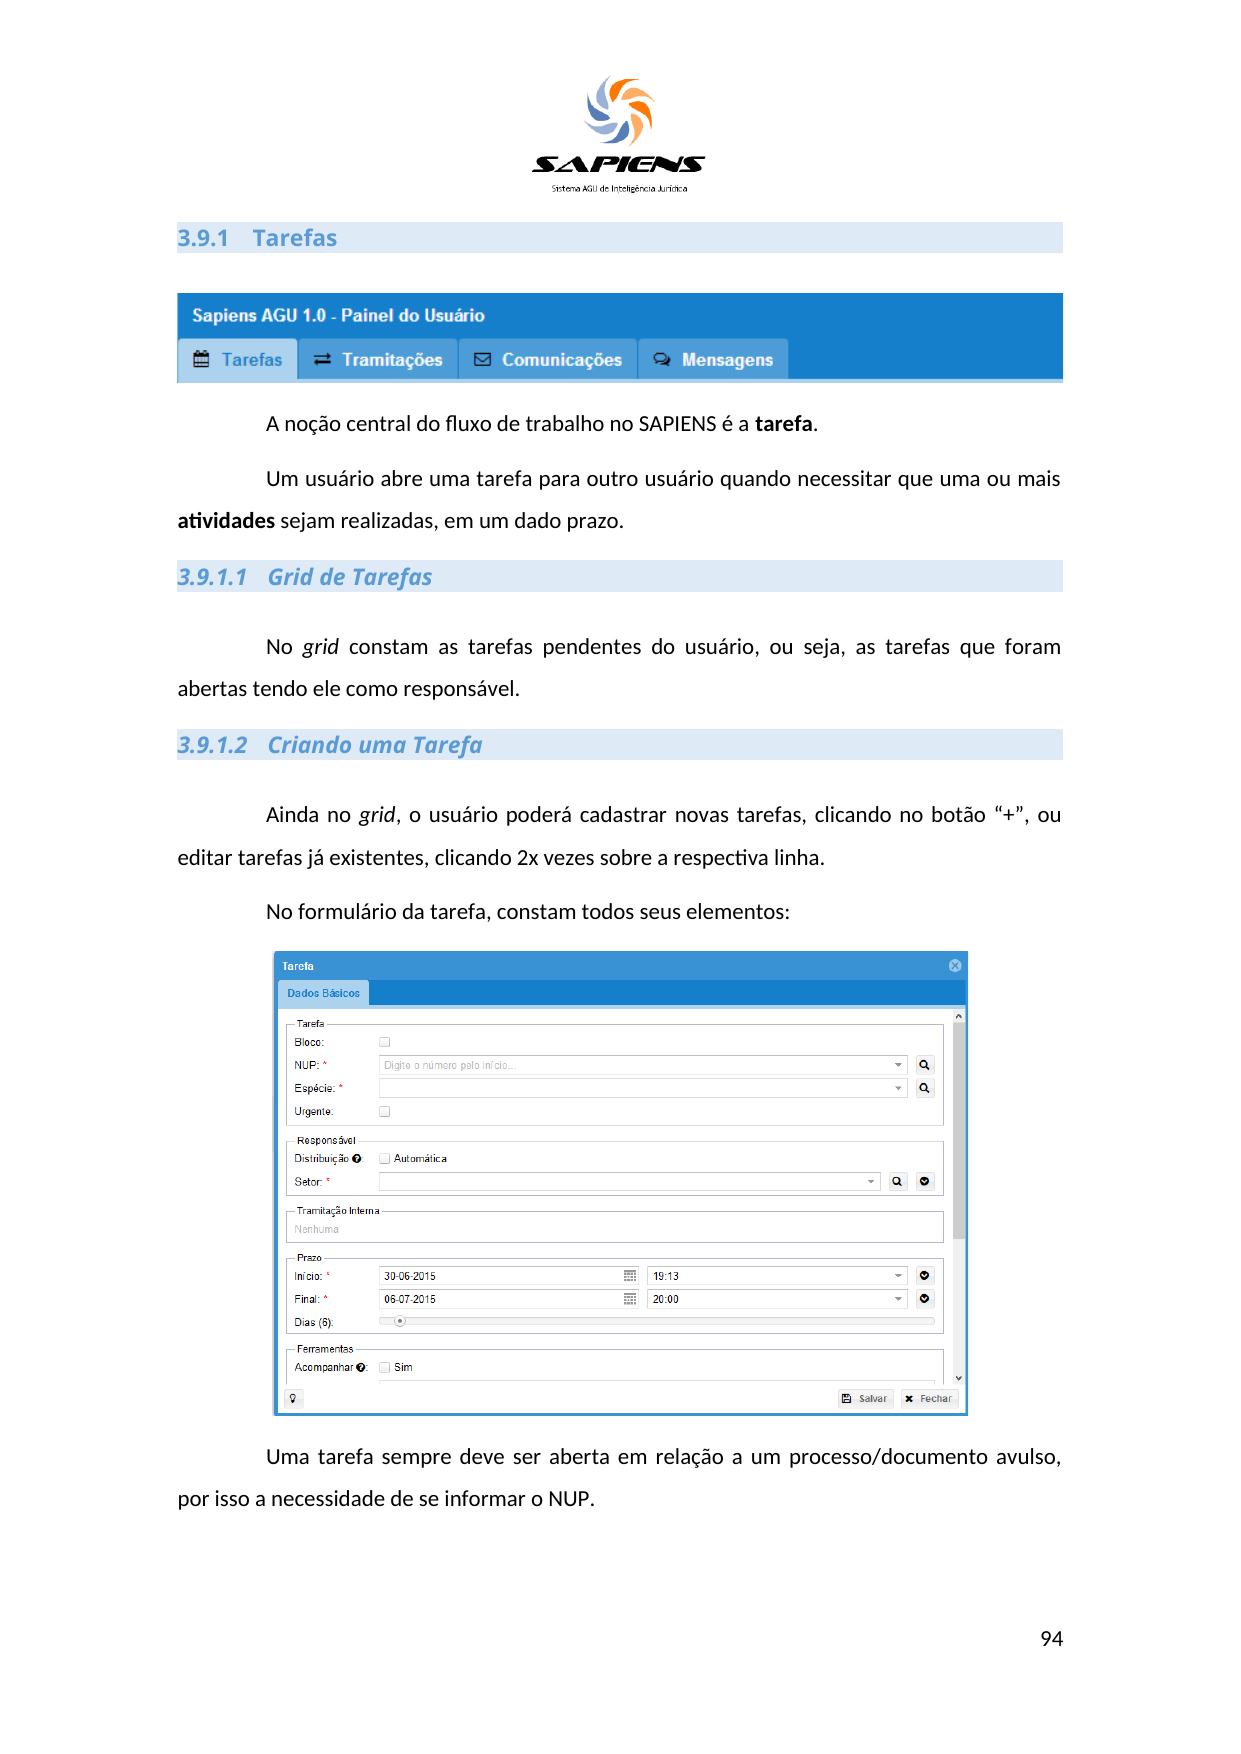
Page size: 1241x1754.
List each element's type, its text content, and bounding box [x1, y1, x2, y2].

text No formulário da tarefa, constam todos seus elementos: [177, 897, 1063, 925]
picture [529, 73, 711, 194]
subtitle Grid de Tarefas [177, 560, 1063, 592]
text No grid constam as tarefas pendentes do usuário, ou seja, as tarefas que foram abertas tendo ele como responsável. [177, 632, 1063, 702]
subtitle Criando uma Tarefa [177, 729, 1063, 760]
text Ainda no grid, o usuário poderá cadastrar novas tarefas, clicando no botão “+”, ou editar tarefas já existentes, clicando 2x vezes sobre a respectiva linha. [177, 801, 1063, 871]
picture [177, 293, 1064, 383]
text Uma tarefa sempre deve ser aberta em relação a um processo/documento avulso, por isso a necessidade de se informar o NUP. [177, 1442, 1063, 1512]
subtitle Tarefas [177, 222, 1063, 253]
text A noção central do fluxo de trabalho no SAPIENS é a tarefa. [177, 409, 1063, 437]
text Um usuário abre uma tarefa para outro usuário quando necessitar que uma ou mais atividades sejam realizadas, em um dado prazo. [177, 464, 1063, 534]
picture [272, 951, 969, 1416]
